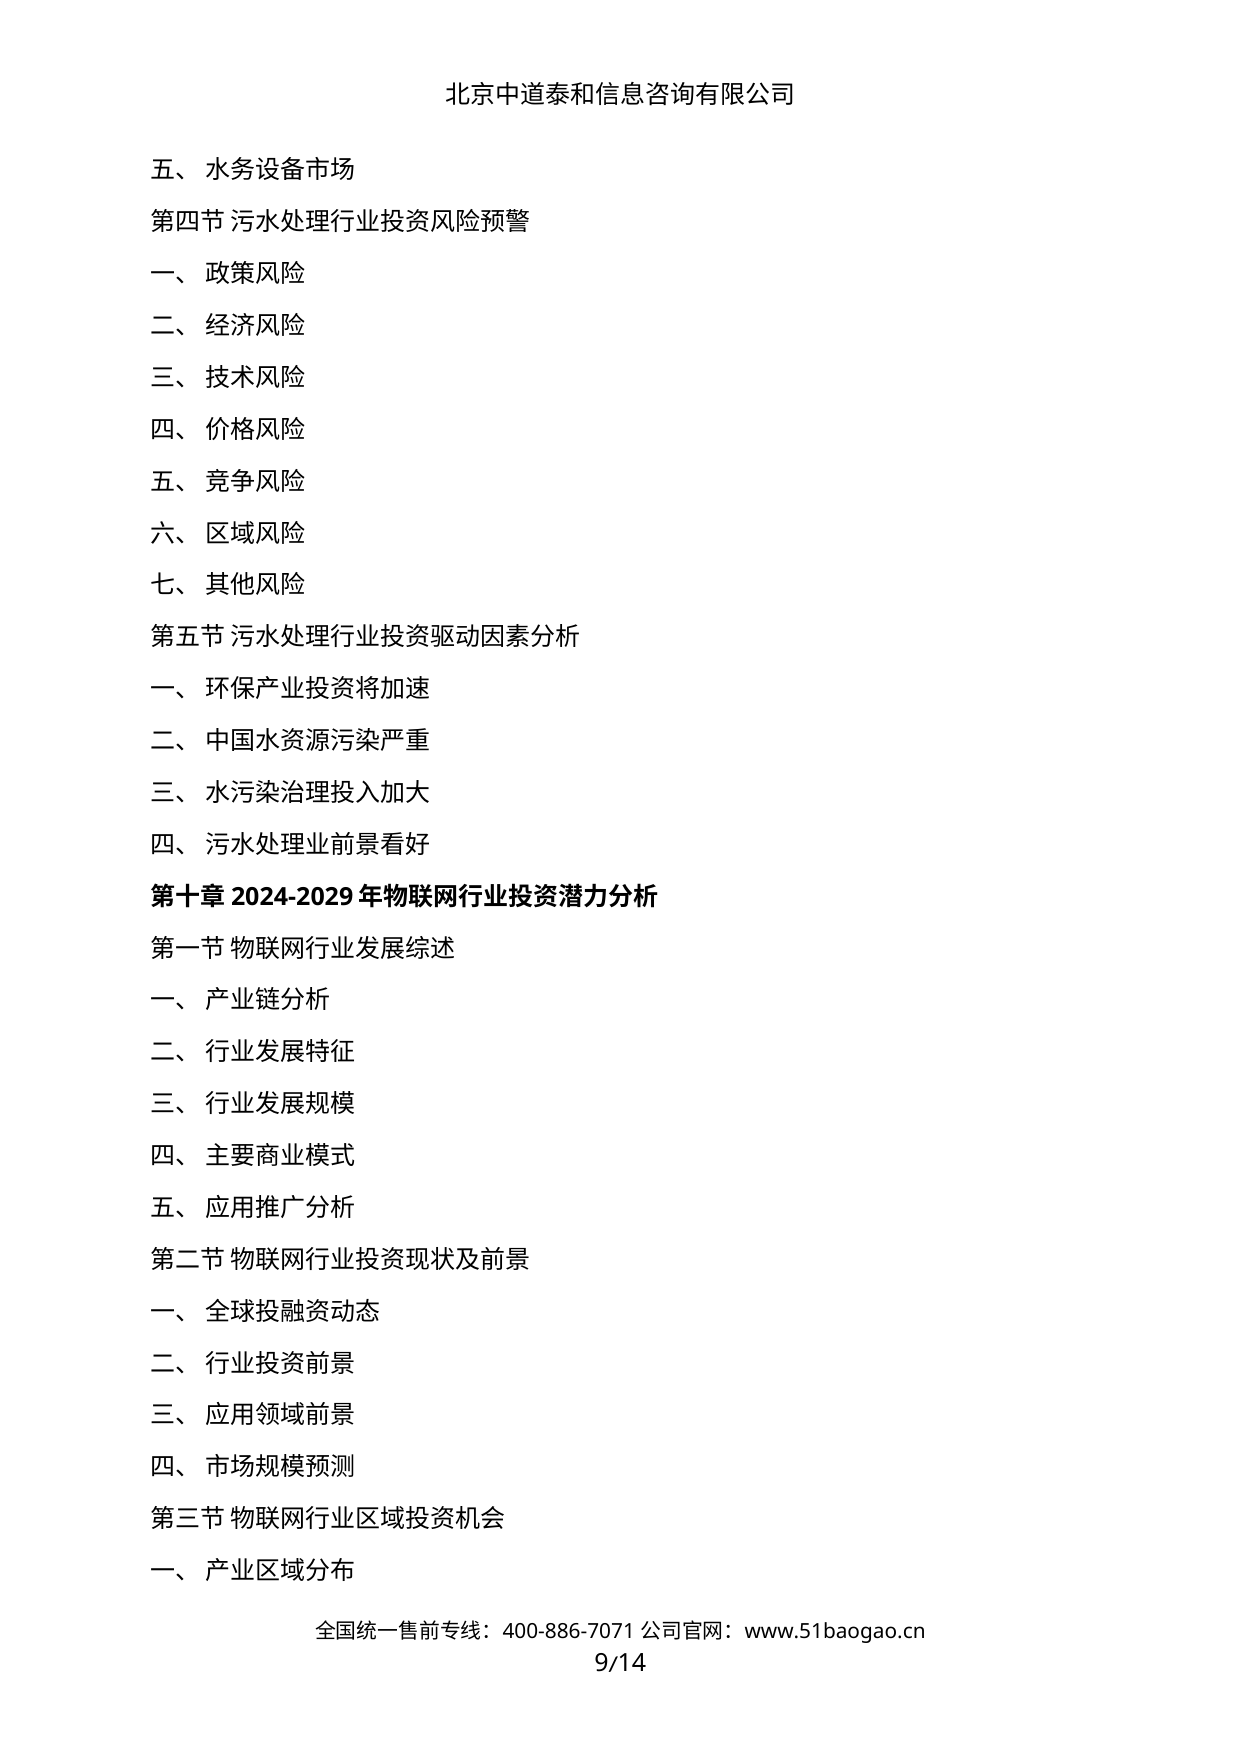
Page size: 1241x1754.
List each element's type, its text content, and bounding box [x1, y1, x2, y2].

text 七、 其他风险 [150, 565, 1090, 601]
text 五、 竞争风险 [150, 461, 1090, 497]
text 一、 产业区域分布 [150, 1551, 1090, 1587]
text 五、 应用推广分析 [150, 1187, 1090, 1224]
text 三、 应用领域前景 [150, 1395, 1090, 1431]
text 二、 经济风险 [150, 306, 1090, 342]
text 三、 行业发展规模 [150, 1084, 1090, 1120]
text 第二节 物联网行业投资现状及前景 [150, 1239, 1090, 1276]
text 六、 区域风险 [150, 513, 1090, 549]
text 第五节 污水处理行业投资驱动因素分析 [150, 617, 1090, 653]
text 第十章 2024-2029年物联网行业投资潜力分析 [150, 876, 1090, 912]
text 四、 主要商业模式 [150, 1136, 1090, 1172]
text 一、 环保产业投资将加速 [150, 669, 1090, 705]
text 第一节 物联网行业发展综述 [150, 928, 1090, 964]
text 二、 行业投资前景 [150, 1343, 1090, 1379]
text 一、 产业链分析 [150, 980, 1090, 1016]
text 第三节 物联网行业区域投资机会 [150, 1499, 1090, 1535]
text 一、 政策风险 [150, 254, 1090, 290]
text 三、 技术风险 [150, 357, 1090, 394]
text 第四节 污水处理行业投资风险预警 [150, 202, 1090, 238]
text 四、 价格风险 [150, 409, 1090, 446]
text 四、 污水处理业前景看好 [150, 824, 1090, 861]
text 二、 行业发展特征 [150, 1032, 1090, 1068]
text 二、 中国水资源污染严重 [150, 721, 1090, 757]
text 三、 水污染治理投入加大 [150, 772, 1090, 809]
text 五、 水务设备市场 [150, 150, 1090, 186]
text 四、 市场规模预测 [150, 1447, 1090, 1483]
text 一、 全球投融资动态 [150, 1291, 1090, 1327]
